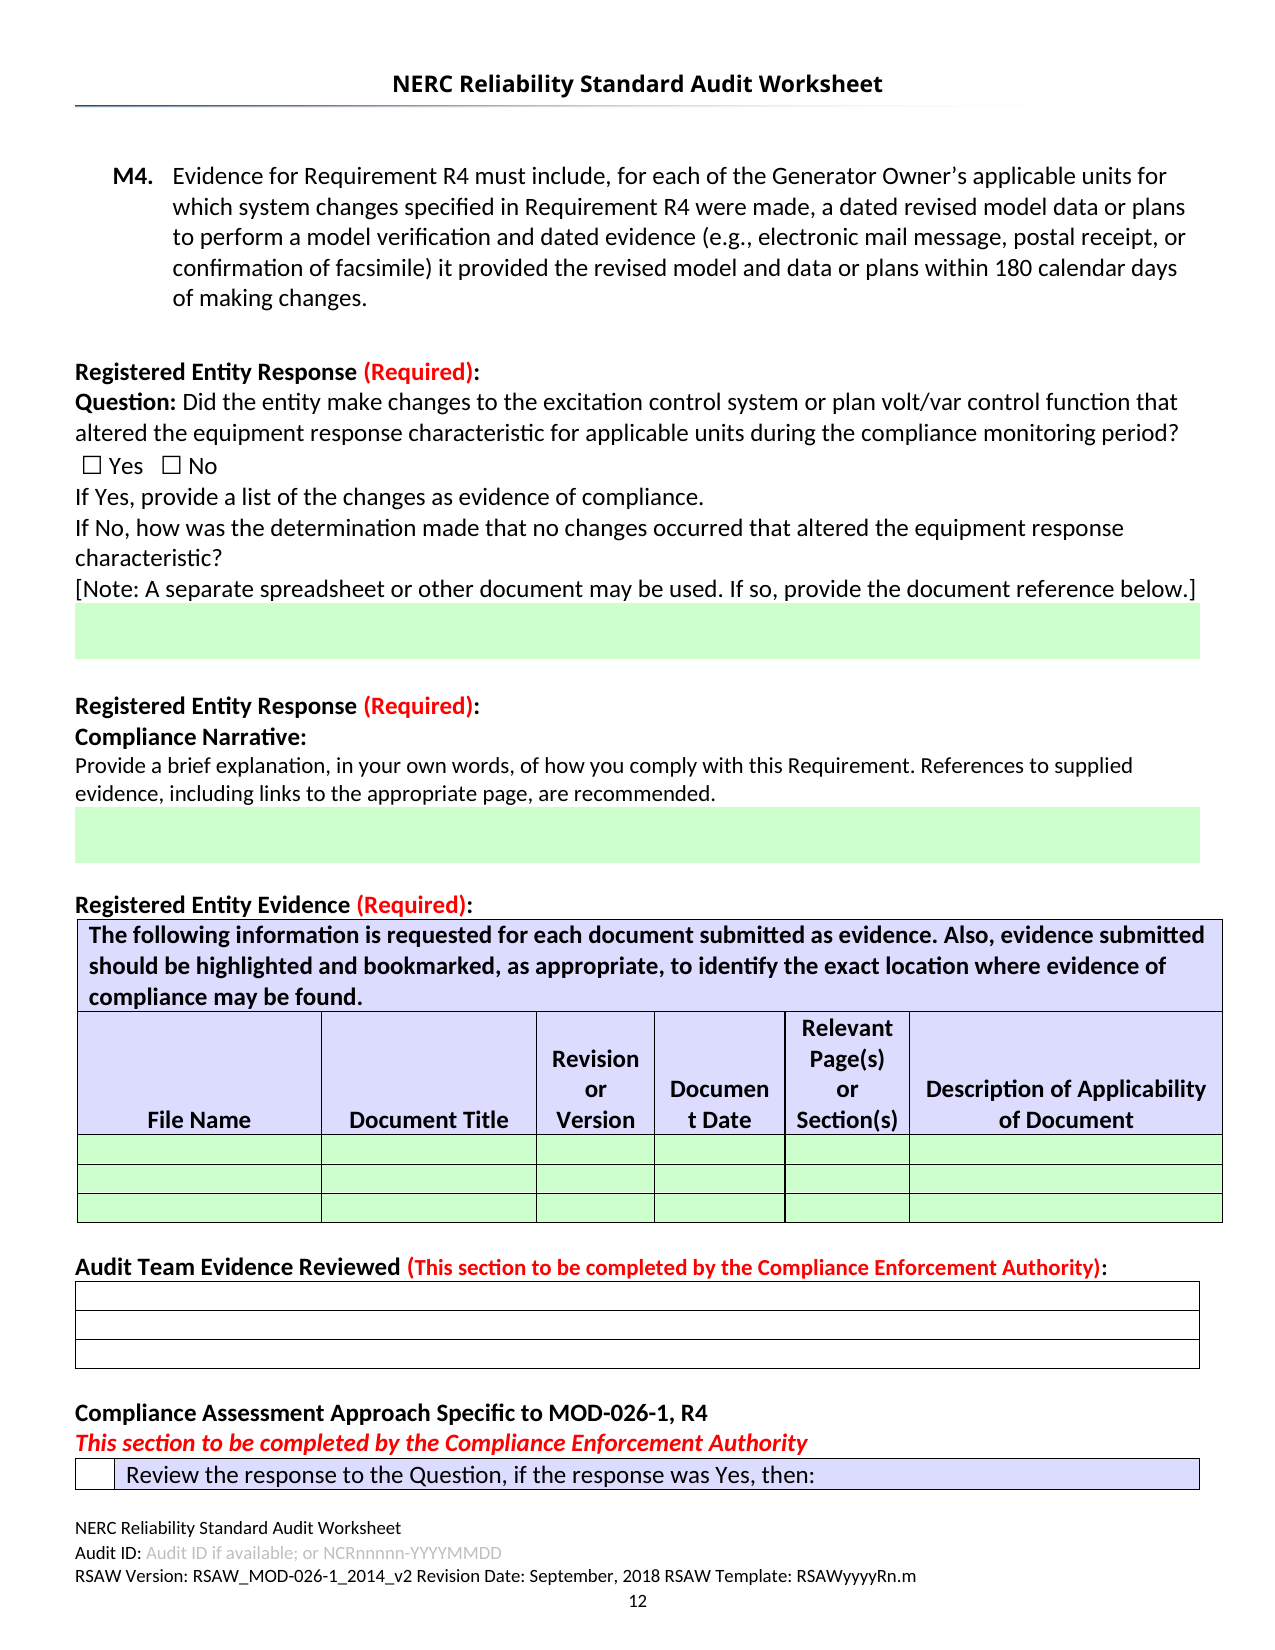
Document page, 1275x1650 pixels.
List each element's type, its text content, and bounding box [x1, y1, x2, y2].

table_cell [322, 1194, 536, 1222]
table_cell File Name [78, 1012, 321, 1134]
table_cell Revision or Version [537, 1012, 654, 1134]
text Compliance Assessment Approach Specific to MOD-026-1, R4 [75, 1399, 1200, 1427]
table_cell [322, 1135, 536, 1163]
table_cell [655, 1194, 784, 1222]
table_cell [76, 1311, 1199, 1339]
list Evidence for Requirement R4 must include, for each of the Generator Owner’s applicable units for which system changes specified in Requirement R4 were made, a dated revised model data or plans to perform a model verification and dated evidence (e.g., electronic mail message, postal receipt, or confirmation of facsimile) it provided the revised model and data or plans within 180 calendar days of making changes. [112, 160, 1200, 313]
table_header Review the response to the Question, if the response was Yes, then: [115, 1459, 1199, 1489]
table_cell [537, 1135, 654, 1163]
text Registered Entity Response (Required): [75, 356, 1200, 386]
table_cell [910, 1135, 1222, 1163]
picture [75, 105, 1052, 114]
table_cell [76, 1340, 1199, 1368]
table_cell Document Date [655, 1012, 784, 1134]
table_header The following information is requested for each document submitted as evidence. Also, evidence submitted should be highlighted and bookmarked, as appropriate, to identify the exact location where evidence of compliance may be found. [78, 920, 1222, 1011]
table_cell [78, 1135, 321, 1163]
table_cell [537, 1165, 654, 1192]
text Yes No [75, 447, 1200, 481]
table_cell [655, 1135, 784, 1163]
text Compliance Narrative: [75, 721, 1200, 751]
table_cell [910, 1165, 1222, 1192]
text Registered Entity Response (Required): [75, 690, 1200, 721]
table_cell [655, 1165, 784, 1192]
text Audit Team Evidence Reviewed (This section to be completed by the Compliance Enforcement Authority): [75, 1253, 1200, 1281]
table_cell Description of Applicability of Document [910, 1012, 1222, 1134]
table_cell [78, 1194, 321, 1222]
table_cell [786, 1135, 909, 1163]
text Question: Did the entity make changes to the excitation control system or plan volt/var control function that altered the equipment response characteristic for applicable units during the compliance monitoring period? [75, 386, 1200, 447]
table_cell Document Title [322, 1012, 536, 1134]
table_header [76, 1282, 1199, 1310]
text If Yes, provide a list of the changes as evidence of compliance. [75, 481, 1200, 512]
text Provide a brief explanation, in your own words, of how you comply with this Requirement. References to supplied evidence, including links to the appropriate page, are recommended. [75, 751, 1200, 807]
text [Note: A separate spreadsheet or other document may be used. If so, provide the document reference below.] [75, 573, 1200, 603]
table_cell [786, 1165, 909, 1192]
table_cell [537, 1194, 654, 1222]
table_header [76, 1459, 114, 1489]
table_cell [322, 1165, 536, 1192]
table_cell [786, 1194, 909, 1222]
table_cell [78, 1165, 321, 1192]
text This section to be completed by the Compliance Enforcement Authority [75, 1427, 1200, 1458]
text Registered Entity Evidence (Required): [75, 891, 1200, 919]
table_cell [910, 1194, 1222, 1222]
table_cell Relevant Page(s) or Section(s) [786, 1012, 909, 1134]
text If No, how was the determination made that no changes occurred that altered the equipment response characteristic? [75, 512, 1200, 573]
